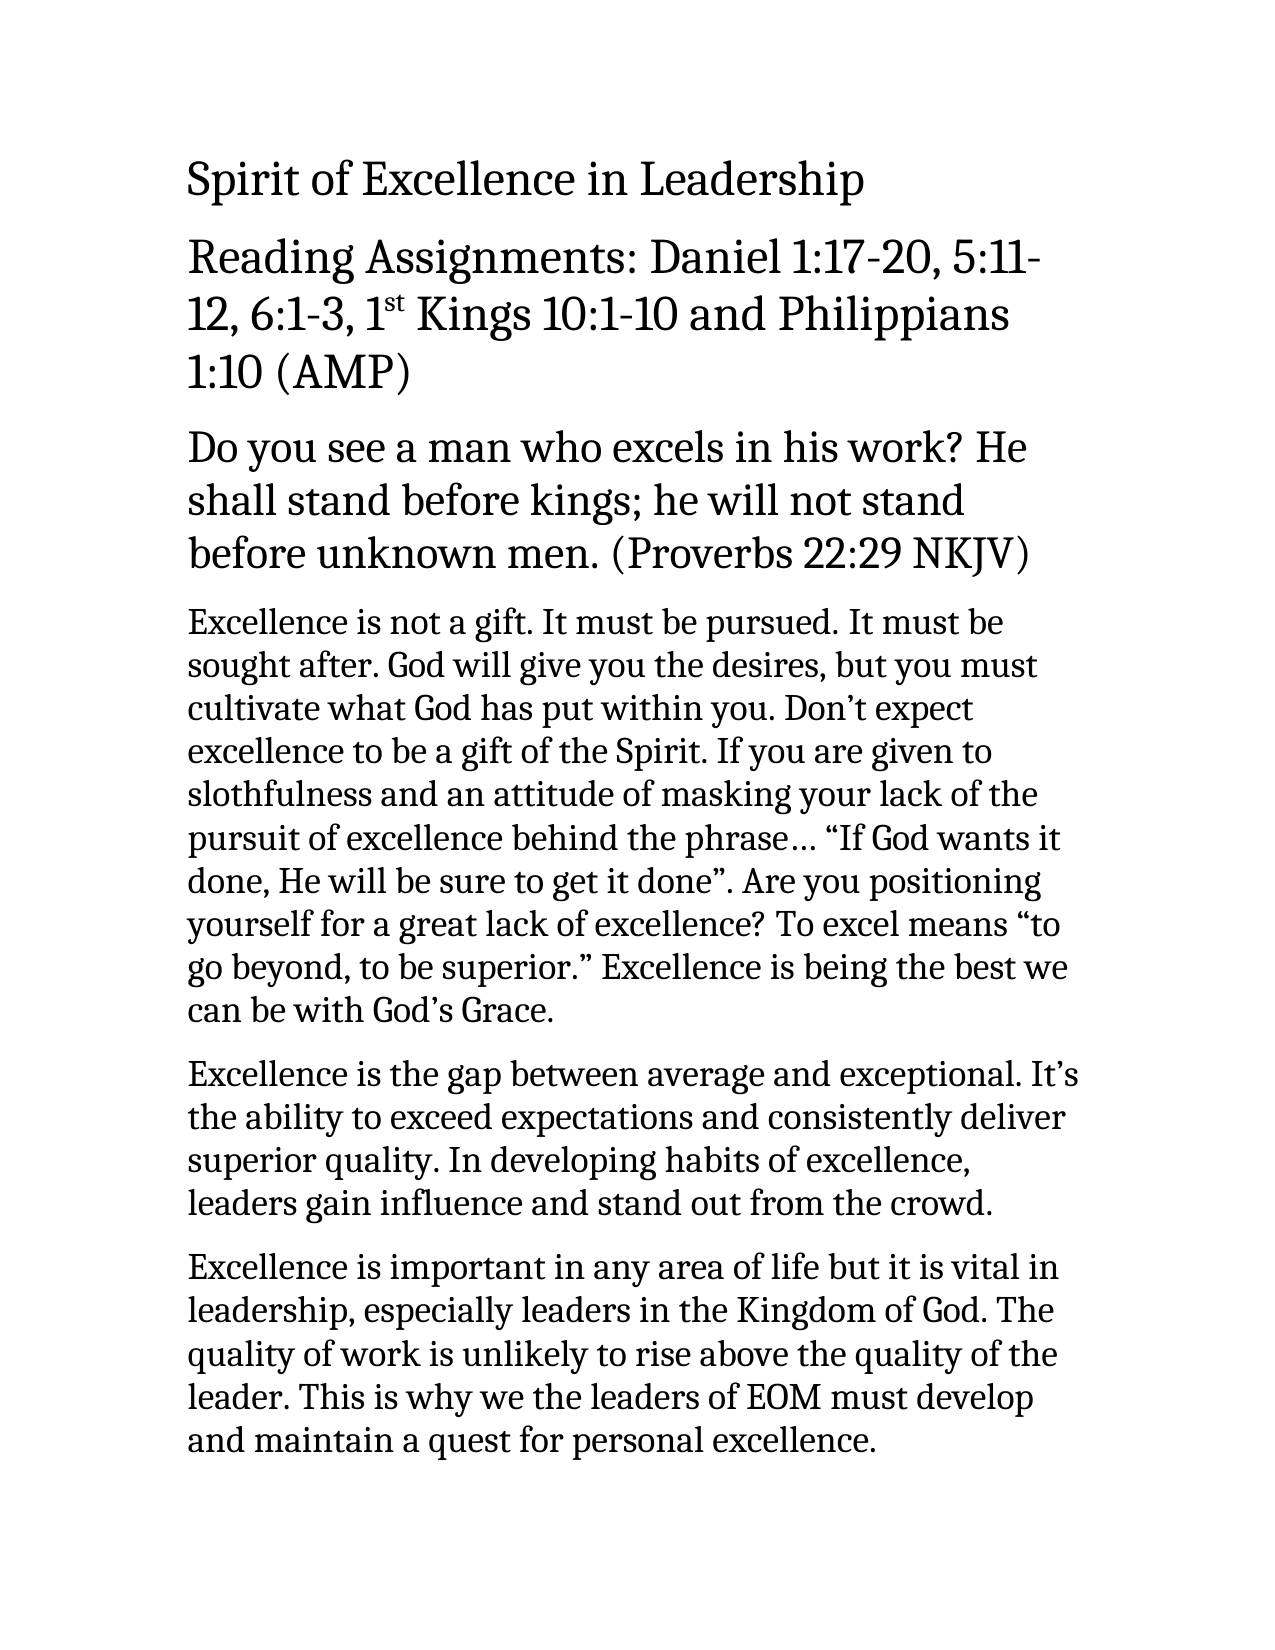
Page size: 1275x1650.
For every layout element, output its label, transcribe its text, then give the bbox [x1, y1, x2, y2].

text Excellence is the gap between average and exceptional. It’s the ability to exceed expectations and consistently deliver superior quality. In developing habits of excellence, leaders gain influence and stand out from the crowd. [187, 1053, 1087, 1225]
text Reading Assignments: Daniel 1:17-20, 5:11-12, 6:1-3, 1st Kings 10:1-10 and Philippians 1:10 (AMP) [187, 228, 1087, 401]
text Excellence is not a gift. It must be pursued. It must be sought after. God will give you the desires, but you must cultivate what God has put within you. Don’t expect excellence to be a gift of the Spirit. If you are given to slothfulness and an attitude of masking your lack of the pursuit of excellence behind the phrase… “If God wants it done, He will be sure to get it done”. Are you positioning yourself for a great lack of excellence? To excel means “to go beyond, to be superior.” Excellence is being the best we can be with God’s Grace. [187, 601, 1087, 1032]
text Do you see a man who excels in his work? He shall stand before kings; he will not stand before unknown men. (Proverbs 22:29 NKJV) [187, 422, 1087, 580]
text Excellence is important in any area of life but it is vital in leadership, especially leaders in the Kingdom of God. The quality of work is unlikely to rise above the quality of the leader. This is why we the leaders of EOM must develop and maintain a quest for personal excellence. [187, 1246, 1087, 1462]
text Spirit of Excellence in Leadership [187, 150, 1087, 207]
